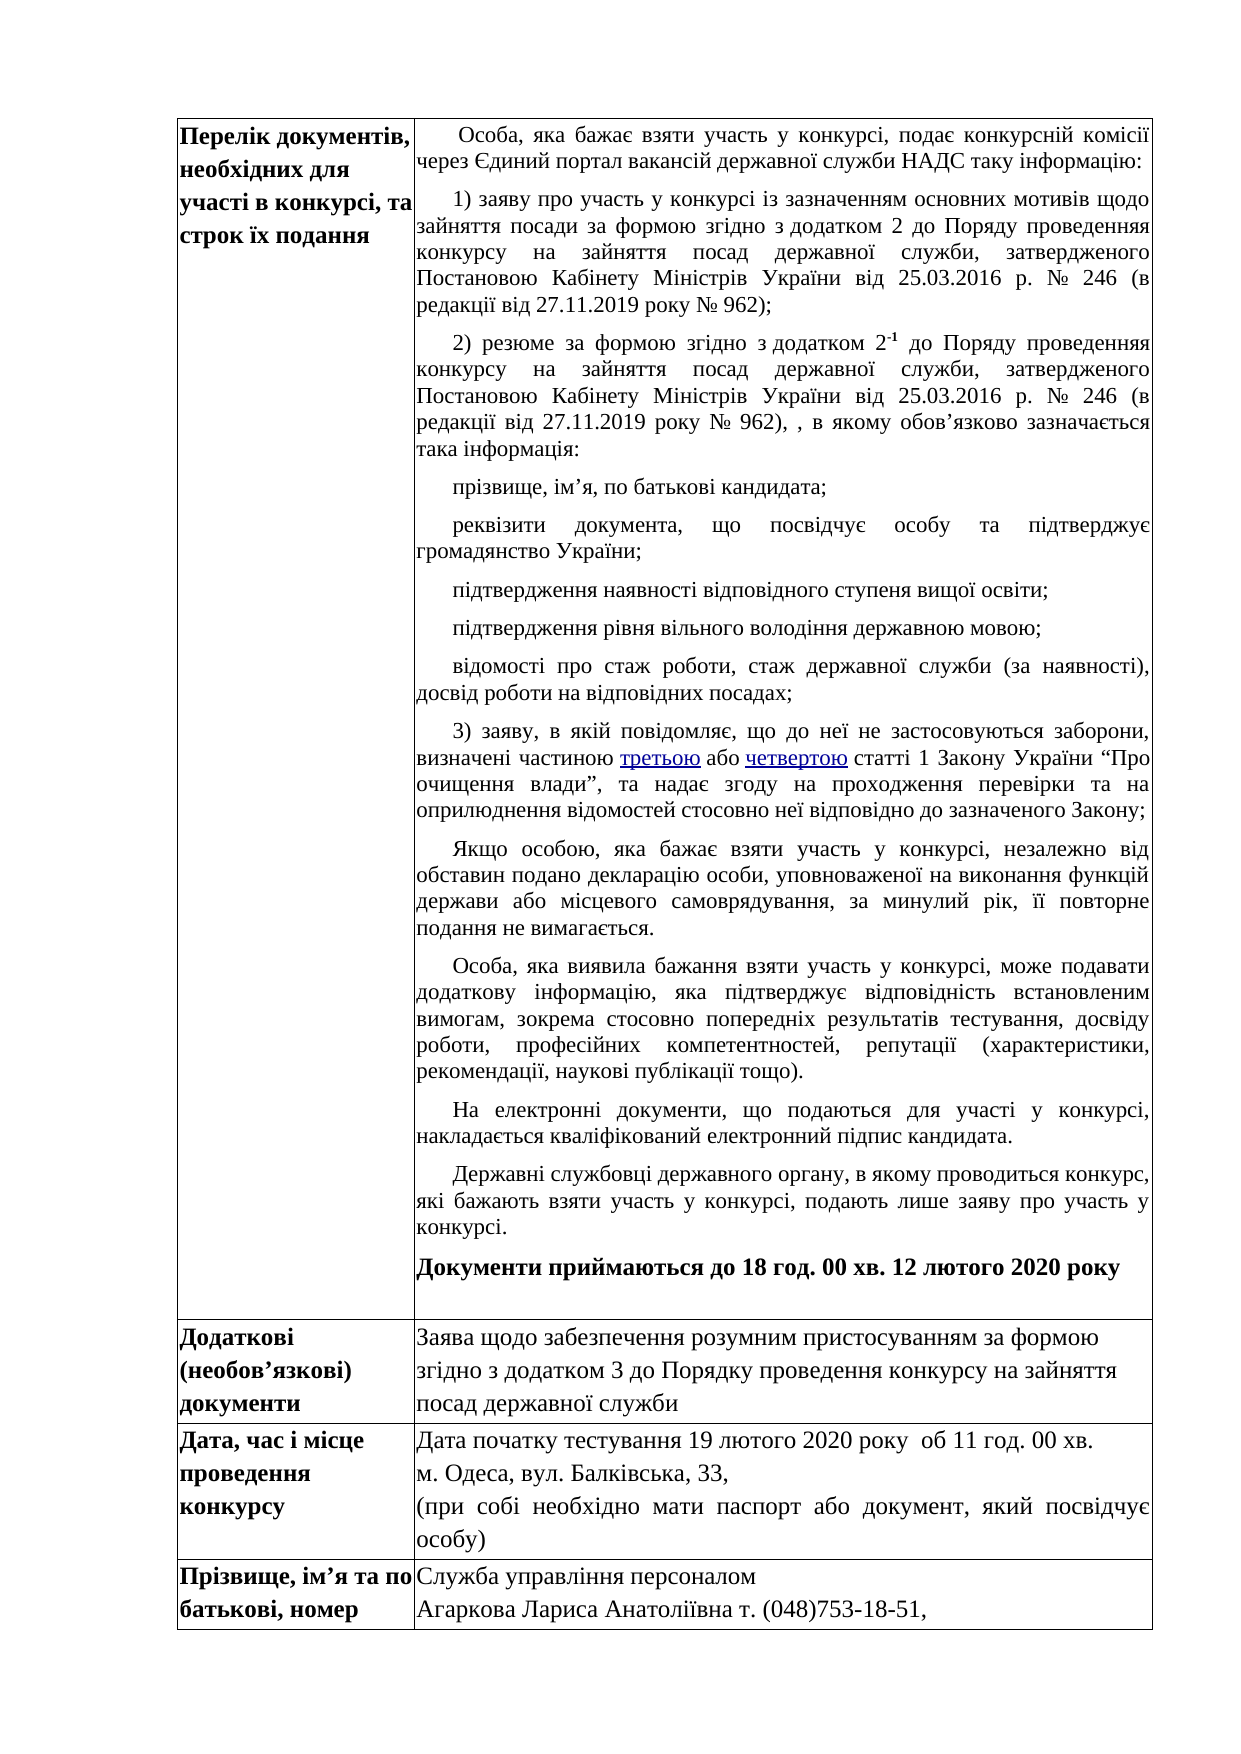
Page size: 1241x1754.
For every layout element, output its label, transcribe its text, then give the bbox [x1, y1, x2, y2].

table_cell Особа, яка бажає взяти участь у конкурсі, подає конкурсній комісії через Єдиний портал вакансій державної служби НАДС таку інформацію: 1) заяву про участь у конкурсі із зазначенням основних мотивів щодо зайняття посади за формою згідно з додатком 2 до Поряду проведенняя конкурсу на зайняття посад державної служби, затвердженого Постановою Кабінету Міністрів України від 25.03.2016 р. № 246 (в редакції від 27.11.2019 року № 962); 2) резюме за формою згідно з додатком 2-1 до Поряду проведенняя конкурсу на зайняття посад державної служби, затвердженого Постановою Кабінету Міністрів України від 25.03.2016 р. № 246 (в редакції від 27.11.2019 року № 962), , в якому обов’язково зазначається така інформація: прізвище, ім’я, по батькові кандидата; реквізити документа, що посвідчує особу та підтверджує громадянство України; підтвердження наявності відповідного ступеня вищої освіти; підтвердження рівня вільного володіння державною мовою; відомості про стаж роботи, стаж державної служби (за наявності), досвід роботи на відповідних посадах; 3) заяву, в якій повідомляє, що до неї не застосовуються заборони, визначені частиною третьою або четвертою статті 1 Закону України “Про очищення влади”, та надає згоду на проходження перевірки та на оприлюднення відомостей стосовно неї відповідно до зазначеного Закону; Якщо особою, яка бажає взяти участь у конкурсі, незалежно від обставин подано декларацію особи, уповноваженої на виконання функцій держави або місцевого самоврядування, за минулий рік, її повторне подання не вимагається. Особа, яка виявила бажання взяти участь у конкурсі, може подавати додаткову інформацію, яка підтверджує відповідність встановленим вимогам, зокрема стосовно попередніх результатів тестування, досвіду роботи, професійних компетентностей, репутації (характеристики, рекомендації, наукові публікації тощо). На електронні документи, що подаються для участі у конкурсі, накладається кваліфікований електронний підпис кандидата. Державні службовці державного органу, в якому проводиться конкурс, які бажають взяти участь у конкурсі, подають лише заяву про участь у конкурсі. Документи приймаються до 18 год. 00 хв. 12 лютого 2020 року [415, 119, 1152, 1319]
table_cell Дата початку тестування 19 лютого 2020 року об 11 год. 00 хв. м. Одеса, вул. Балківська, 33, (при собі необхідно мати паспорт або документ, який посвідчує особу) [415, 1424, 1152, 1559]
table_cell Додаткові (необов’язкові) документи [178, 1320, 414, 1422]
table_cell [178, 1560, 414, 1629]
table_cell Дата, час і місце проведення конкурсу [178, 1424, 414, 1559]
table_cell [415, 1560, 1152, 1629]
table_cell Заява щодо забезпечення розумним пристосуванням за формою згідно з додатком 3 до Порядку проведення конкурсу на зайняття посад державної служби [415, 1320, 1152, 1422]
table_cell Перелік документів, необхідних для участі в конкурсі, та строк їх подання [178, 119, 414, 1319]
